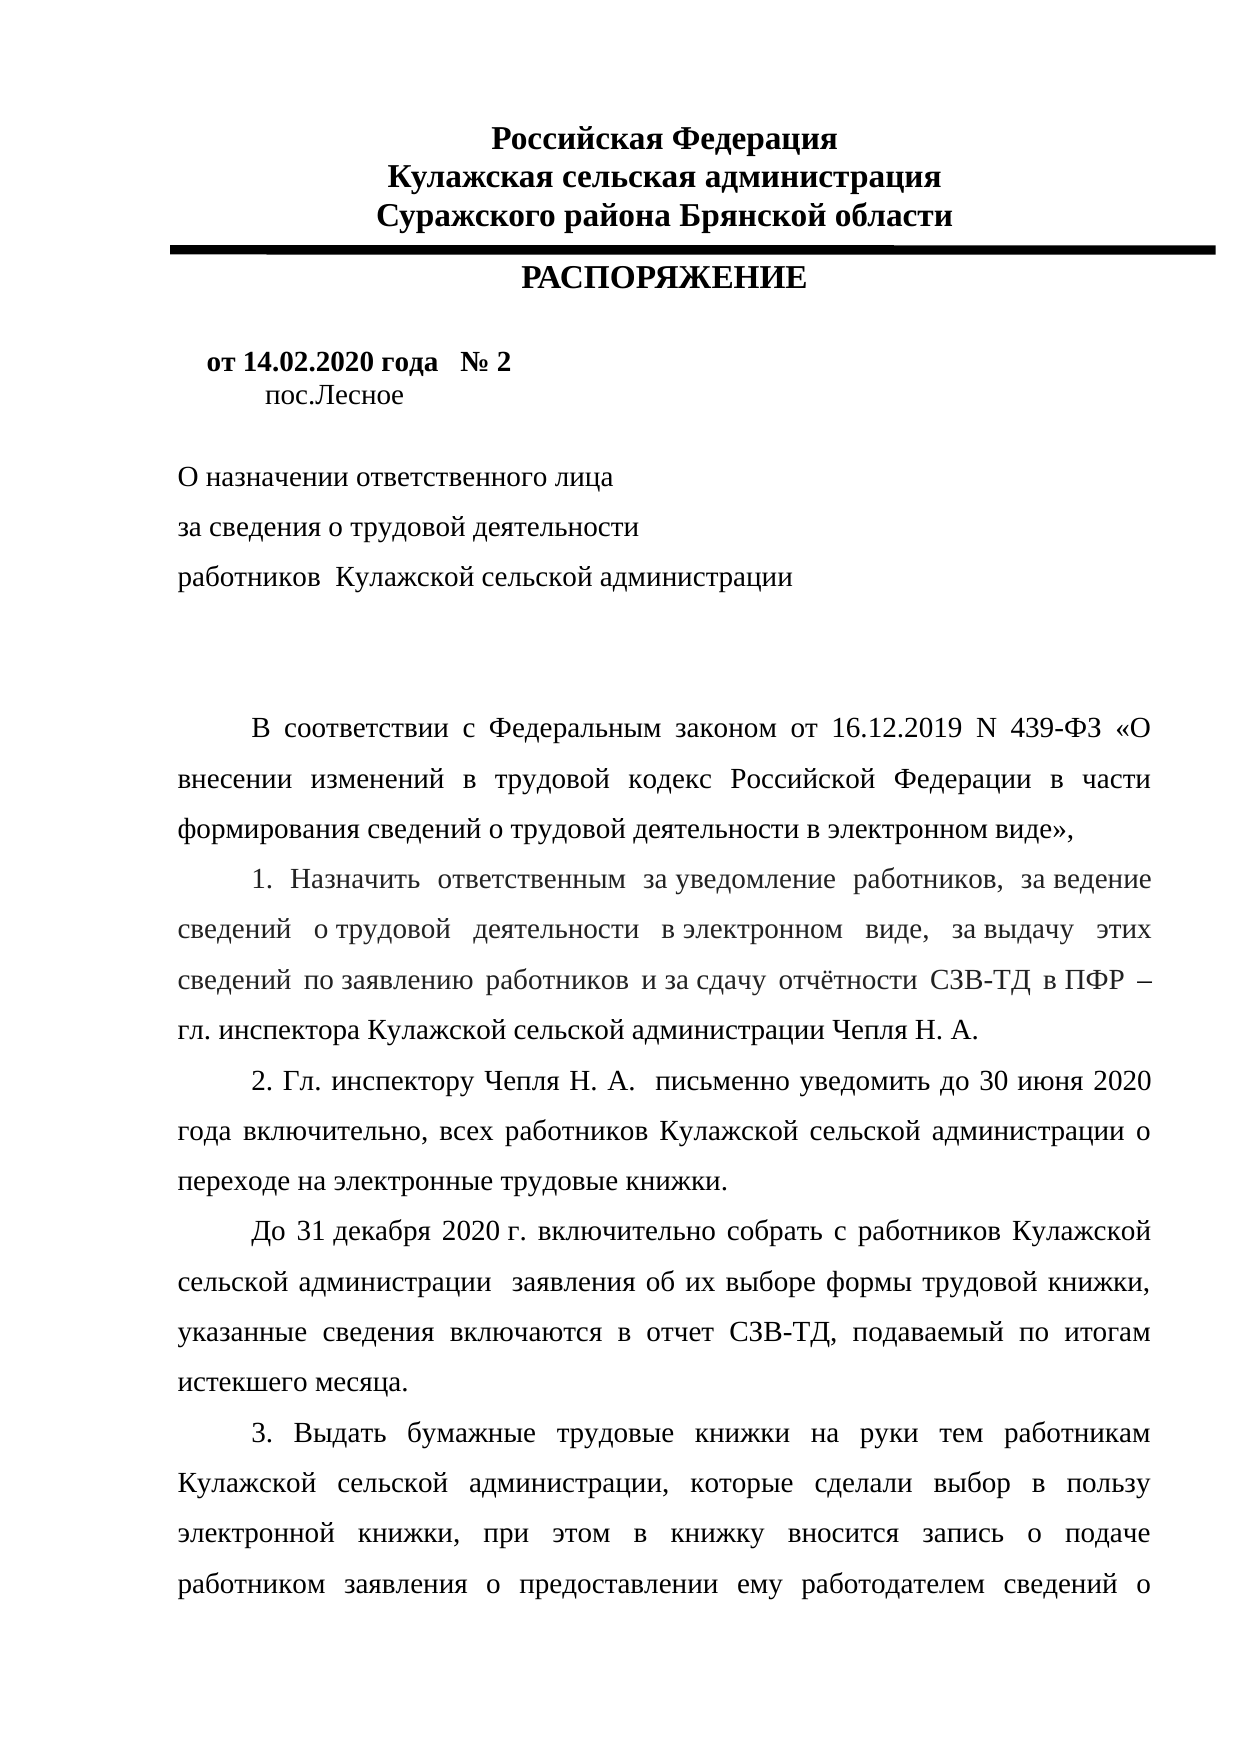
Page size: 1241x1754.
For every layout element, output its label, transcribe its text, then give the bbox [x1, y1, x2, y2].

text 1. Назначить ответственным за уведомление работников, за ведение сведений о трудовой деятельности в электронном виде, за выдачу этих сведений по заявлению работников и за сдачу отчётности СЗВ-ТД в ПФР – гл. инспектора Кулажской сельской администрации Чепля Н. А. [177, 945, 1152, 981]
text за сведения о трудовой деятельности [177, 509, 1152, 543]
subtitle Суражского района Брянской области [177, 195, 1152, 233]
subtitle Кулажская сельская администрация [177, 156, 1152, 195]
text В соответствии с Федеральным законом от 16.12.2019 N 439-ФЗ «О внесении изменений в трудовой кодекс Российской Федерации в части формирования сведений о трудовой деятельности в электронном виде», [177, 710, 1152, 844]
text пос.Лесное [177, 377, 1152, 411]
text 1. Назначить ответственным за уведомление работников, за ведение сведений о трудовой деятельности в электронном виде, за выдачу этих сведений по заявлению работников и за сдачу отчётности СЗВ-ТД в ПФР – гл. инспектора Кулажской сельской администрации Чепля Н. А. [177, 983, 1152, 1046]
subtitle РАСПОРЯЖЕНИЕ [177, 257, 1152, 296]
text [177, 1415, 1152, 1599]
text работников Кулажской сельской администрации [177, 559, 1152, 593]
text 1. Назначить ответственным за уведомление работников, за ведение сведений о трудовой деятельности в электронном виде, за выдачу этих сведений по заявлению работников и за сдачу отчётности СЗВ-ТД в ПФР – гл. инспектора Кулажской сельской администрации Чепля Н. А. [177, 861, 1152, 912]
text О назначении ответственного лица [177, 459, 1152, 492]
subtitle Российская Федерация [177, 118, 1152, 156]
text До 31 декабря 2020 г. включительно собрать с работников Кулажской сельской администрации заявления об их выборе формы трудовой книжки, указанные сведения включаются в отчет СЗВ-ТД, подаваемый по итогам истекшего месяца. [177, 1213, 1152, 1398]
text 2. Гл. инспектору Чепля Н. А. письменно уведомить до 30 июня 2020 года включительно, всех работников Кулажской сельской администрации о переходе на электронные трудовые книжки. [177, 1063, 1152, 1197]
text от 14.02.2020 года № 2 [177, 344, 1152, 377]
